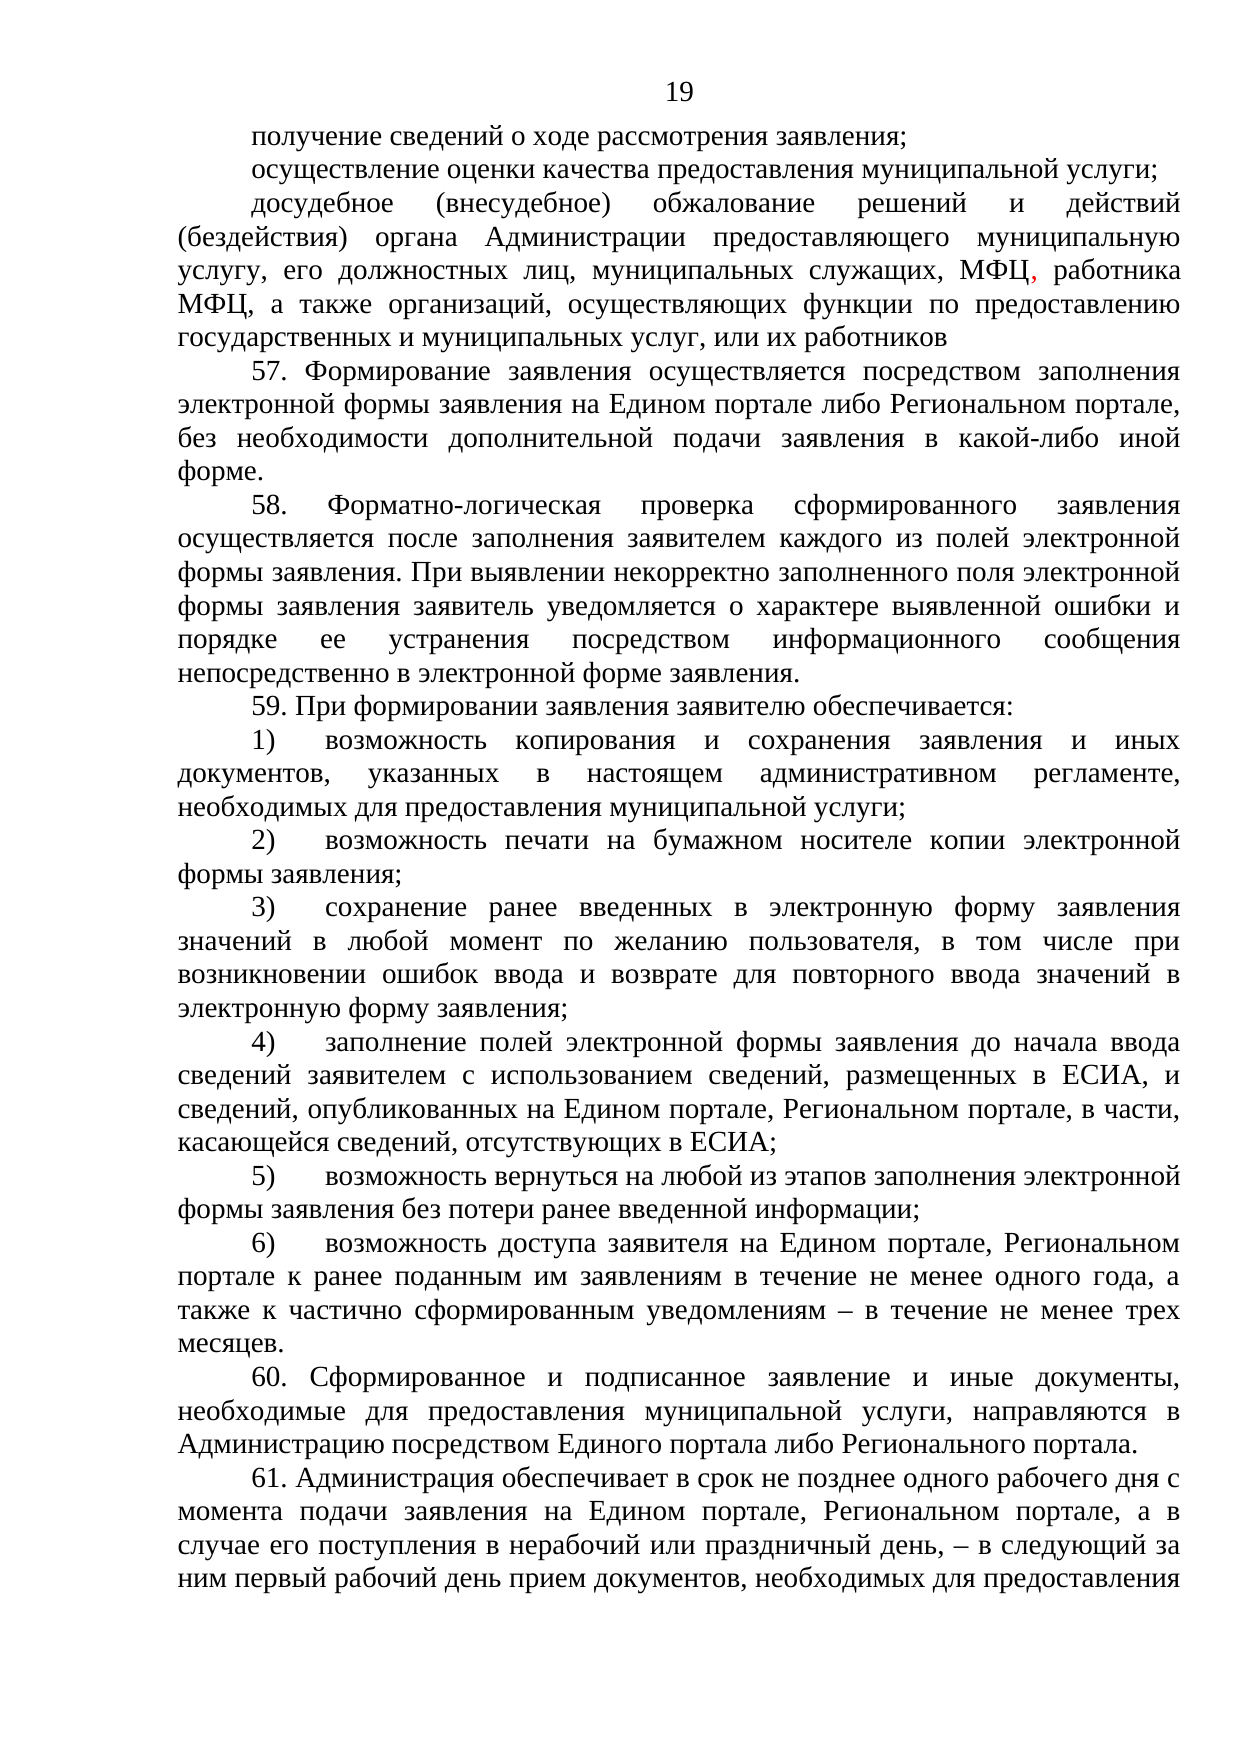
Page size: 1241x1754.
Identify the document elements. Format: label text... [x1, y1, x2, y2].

text 57. Формирование заявления осуществляется посредством заполнения электронной формы заявления на Едином портале либо Региональном портале, без необходимости дополнительной подачи заявления в какой-либо иной форме. [177, 353, 1181, 487]
text 58. Форматно-логическая проверка сформированного заявления осуществляется после заполнения заявителем каждого из полей электронной формы заявления. При выявлении некорректно заполненного поля электронной формы заявления заявитель уведомляется о характере выявленной ошибки и порядке ее устранения посредством информационного сообщения непосредственно в электронной форме заявления. [177, 487, 1181, 688]
text 4) заполнение полей электронной формы заявления до начала ввода сведений заявителем с использованием сведений, размещенных в ЕСИА, и сведений, опубликованных на Едином портале, Региональном портале, в части, касающейся сведений, отсутствующих в ЕСИА; [177, 1024, 1181, 1158]
text 3) сохранение ранее введенных в электронную форму заявления значений в любой момент по желанию пользователя, в том числе при возникновении ошибок ввода и возврате для повторного ввода значений в электронную форму заявления; [177, 889, 1181, 1024]
text 1) возможность копирования и сохранения заявления и иных документов, указанных в настоящем административном регламенте, необходимых для предоставления муниципальной услуги; [177, 722, 1181, 822]
text получение сведений о ходе рассмотрения заявления; [177, 118, 1181, 152]
text осуществление оценки качества предоставления муниципальной услуги; [177, 152, 1181, 185]
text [177, 1460, 1181, 1594]
text 2) возможность печати на бумажном носителе копии электронной формы заявления; [177, 822, 1181, 889]
text 60. Сформированное и подписанное заявление и иные документы, необходимые для предоставления муниципальной услуги, направляются в Администрацию посредством Единого портала либо Регионального портала. [177, 1359, 1181, 1460]
text досудебное (внесудебное) обжалование решений и действий (бездействия) органа Администрации предоставляющего муниципальную услугу, его должностных лиц, муниципальных служащих, МФЦ, работника МФЦ, а также организаций, осуществляющих функции по предоставлению государственных и муниципальных услуг, или их работников [177, 185, 1181, 353]
text 6) возможность доступа заявителя на Едином портале, Региональном портале к ранее поданным им заявлениям в течение не менее одного года, а также к частично сформированным уведомлениям – в течение не менее трех месяцев. [177, 1225, 1181, 1359]
text 59. При формировании заявления заявителю обеспечивается: [177, 688, 1181, 722]
text 5) возможность вернуться на любой из этапов заполнения электронной формы заявления без потери ранее введенной информации; [177, 1158, 1181, 1225]
